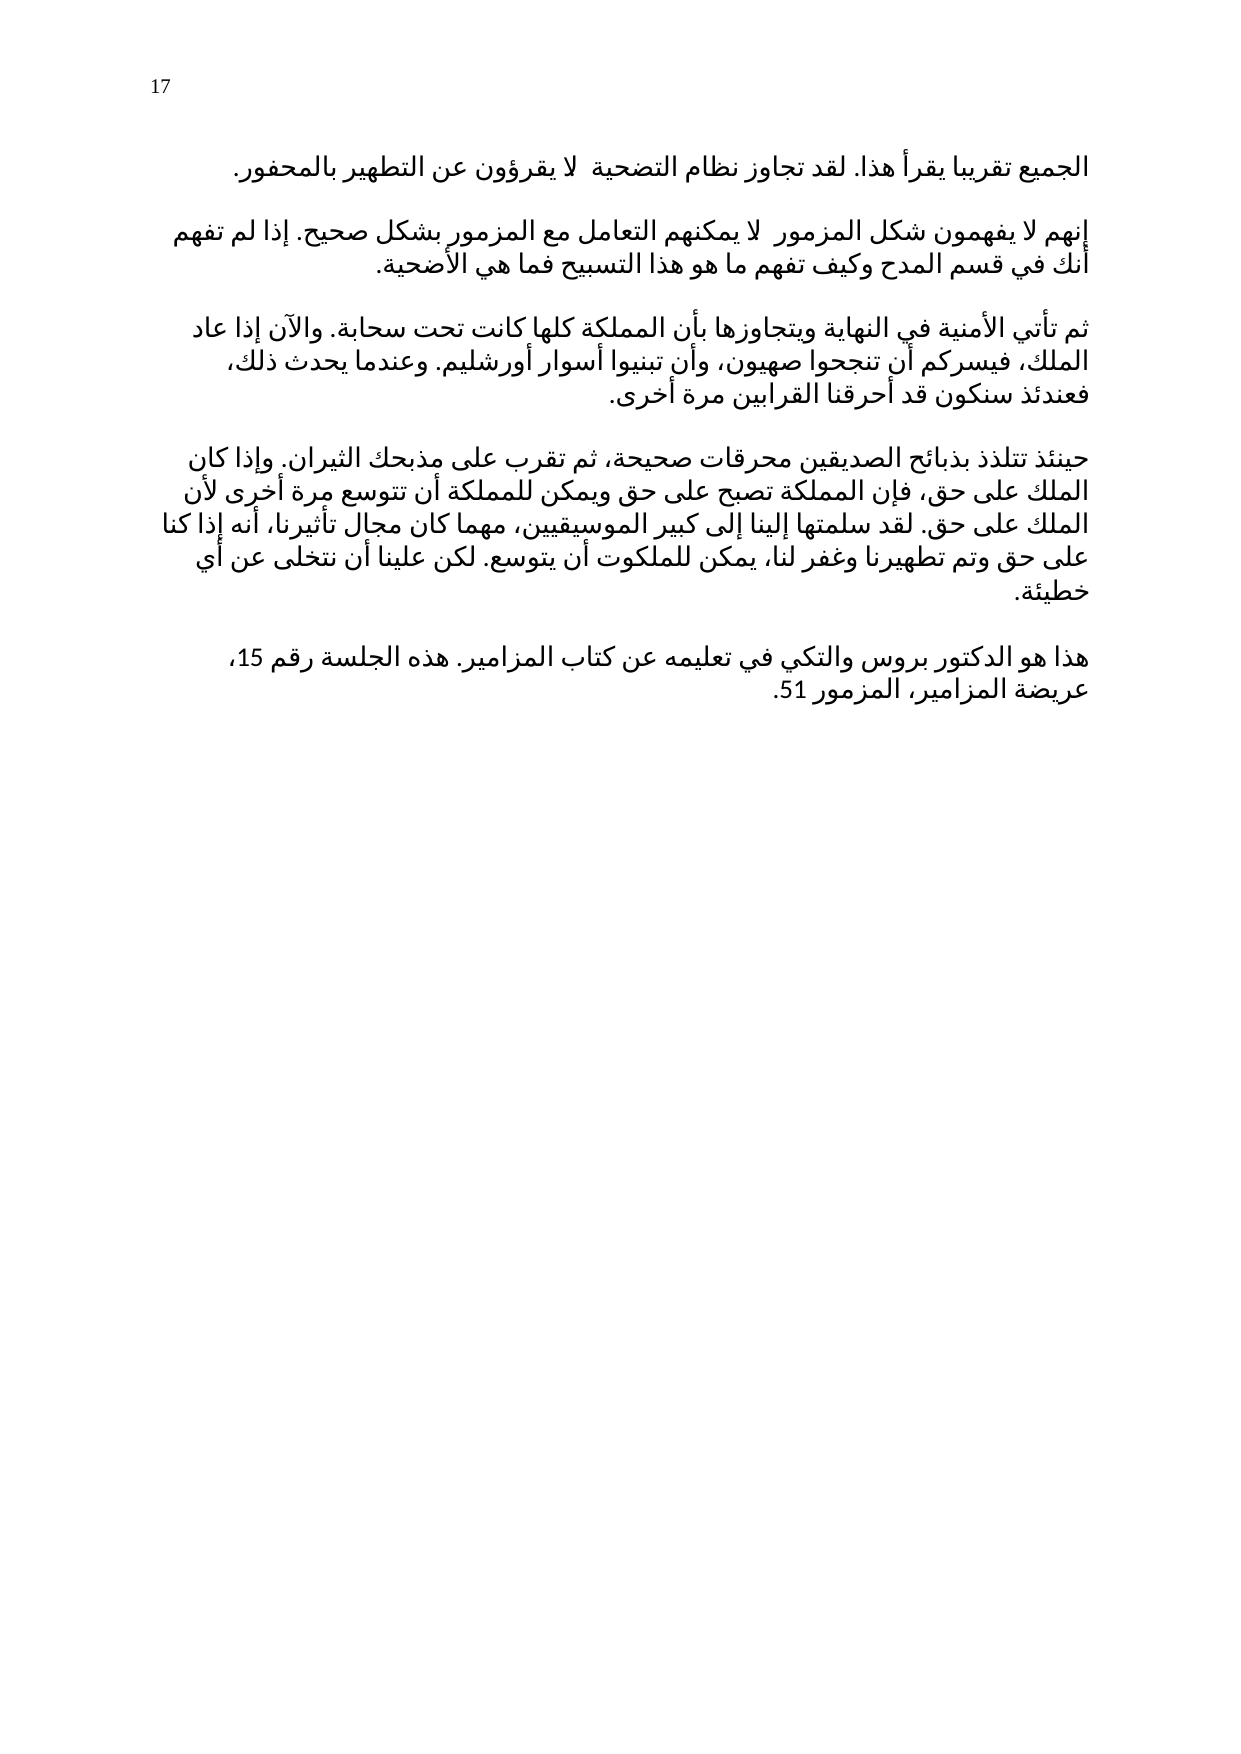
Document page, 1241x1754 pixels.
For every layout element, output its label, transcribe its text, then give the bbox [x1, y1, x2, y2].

text حينئذ تتلذذ بذبائح الصديقين محرقات صحيحة، ثم تقرب على مذبحك الثيران. وإذا كان الملك على حق، فإن المملكة تصبح على حق ويمكن للمملكة أن تتوسع مرة أخرى لأن الملك على حق. لقد سلمتها إلينا إلى كبير الموسيقيين، مهما كان مجال تأثيرنا، أنه إذا كنا على حق وتم تطهيرنا وغفر لنا، يمكن للملكوت أن يتوسع. لكن علينا أن نتخلى عن أي خطيئة. [150, 442, 1090, 607]
text الجميع تقريبا يقرأ هذا. لقد تجاوز نظام التضحية. لا يقرؤون عن التطهير بالمحفور. [150, 150, 1090, 183]
text إنهم لا يفهمون شكل المزمور. لا يمكنهم التعامل مع المزمور بشكل صحيح. إذا لم تفهم أنك في قسم المدح وكيف تفهم ما هو هذا التسبيح فما هي الأضحية. [150, 214, 1090, 280]
text ثم تأتي الأمنية في النهاية ويتجاوزها بأن المملكة كلها كانت تحت سحابة. والآن إذا عاد الملك، فيسركم أن تنجحوا صهيون، وأن تبنيوا أسوار أورشليم. وعندما يحدث ذلك، فعندئذ سنكون قد أحرقنا القرابين مرة أخرى. [150, 311, 1090, 410]
text هذا هو الدكتور بروس والتكي في تعليمه عن كتاب المزامير. هذه الجلسة رقم 15، عريضة المزامير، المزمور 51. [150, 640, 1090, 706]
